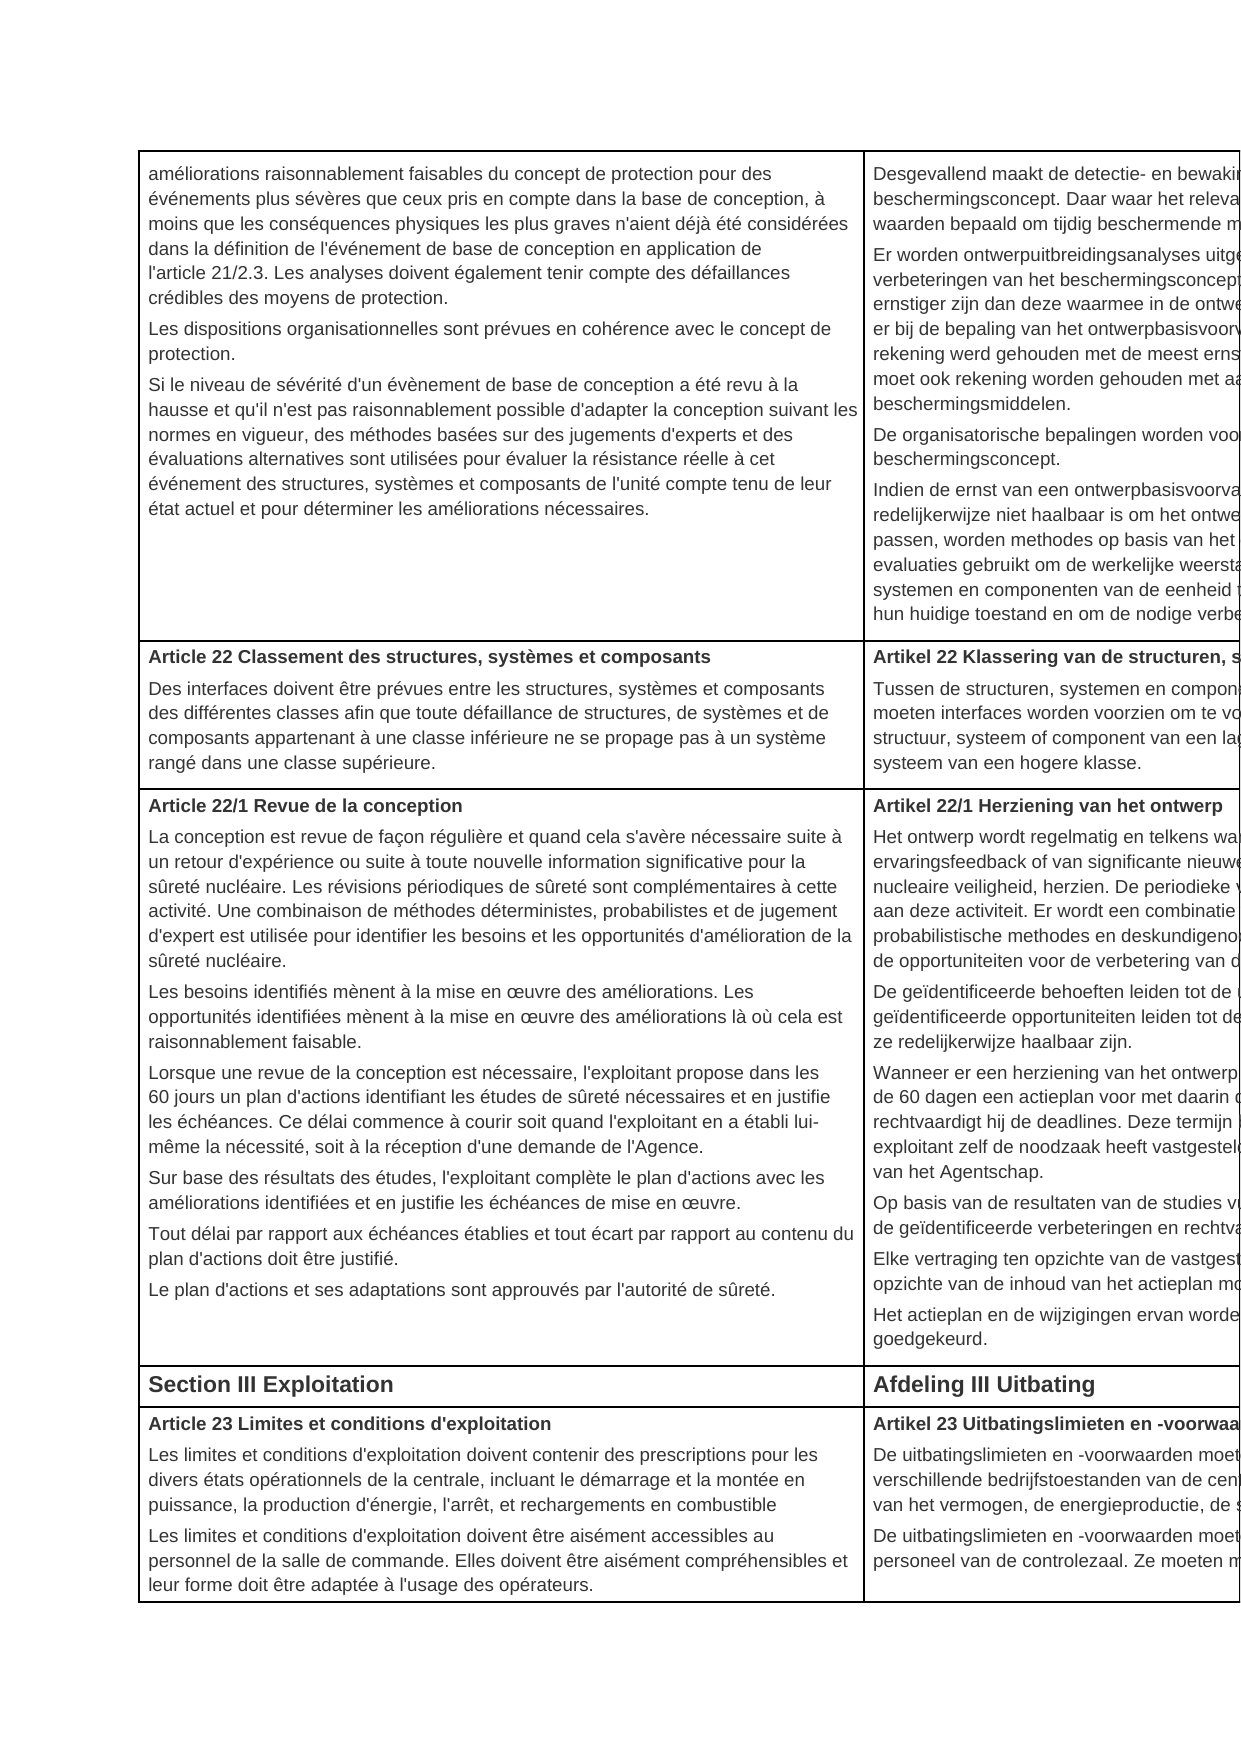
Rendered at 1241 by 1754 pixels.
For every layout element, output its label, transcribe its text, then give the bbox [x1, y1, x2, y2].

table_cell Artikel 22 Klassering van de structuren, systemen en componenten Tussen de structuren, systemen en componenten van de verschillende klassen moeten interfaces worden voorzien om te voorkomen dat een faling van een structuur, systeem of component van een lagere klasse overgedragen wordt op een systeem van een hogere klasse. [865, 642, 1239, 788]
table_cell Section III Exploitation [140, 1367, 863, 1406]
table_cell Article 22 Classement des structures, systèmes et composants Des interfaces doivent être prévues entre les structures, systèmes et composants des différentes classes afin que toute défaillance de structures, de systèmes et de composants appartenant à une classe inférieure ne se propage pas à un système rangé dans une classe supérieure. [140, 642, 863, 788]
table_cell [865, 1408, 1239, 1601]
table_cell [865, 152, 1239, 639]
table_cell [140, 1408, 863, 1601]
table_cell Afdeling III Uitbating [865, 1367, 1239, 1406]
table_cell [140, 152, 863, 639]
table_cell Artikel 22/1 Herziening van het ontwerp Het ontwerp wordt regelmatig en telkens wanneer dit nodig is als gevolg van ervaringsfeedback of van significante nieuwe informatie met betrekking tot de nucleaire veiligheid, herzien. De periodieke veiligheidsherzieningen zijn aanvullend aan deze activiteit. Er wordt een combinatie van deterministische methodes, probabilistische methodes en deskundigenoordelen gebruikt om de behoeften aan en de opportuniteiten voor de verbetering van de nucleaire veiligheid te identificeren. De geïdentificeerde behoeften leiden tot de uitvoering van verbeteringen. De geïdentificeerde opportuniteiten leiden tot de uitvoering van verbeteringen daar waar ze redelijkerwijze haalbaar zijn. Wanneer er een herziening van het ontwerp nodig is, dan stelt de exploitant binnen de 60 dagen een actieplan voor met daarin de vereiste veiligheidsstudies en rechtvaardigt hij de deadlines. Deze termijn begint te lopen ofwel op nadat de exploitant zelf de noodzaak heeft vastgesteld, ofwel bij de ontvangst van een vraag van het Agentschap. Op basis van de resultaten van de studies vult de exploitant de actieplannen aan met de geïdentificeerde verbeteringen en rechtvaardigt hij de uitvoeringstermijnen. Elke vertraging ten opzichte van de vastgestelde termijnen, en elke afwijking ten opzichte van de inhoud van het actieplan moet worden gerechtvaardigd. Het actieplan en de wijzigingen ervan worden door de veiligheidsautoriteit goedgekeurd. [865, 790, 1239, 1364]
table_cell Article 22/1 Revue de la conception La conception est revue de façon régulière et quand cela s'avère nécessaire suite à un retour d'expérience ou suite à toute nouvelle information significative pour la sûreté nucléaire. Les révisions périodiques de sûreté sont complémentaires à cette activité. Une combinaison de méthodes déterministes, probabilistes et de jugement d'expert est utilisée pour identifier les besoins et les opportunités d'amélioration de la sûreté nucléaire. Les besoins identifiés mènent à la mise en œuvre des améliorations. Les opportunités identifiées mènent à la mise en œuvre des améliorations là où cela est raisonnablement faisable. Lorsque une revue de la conception est nécessaire, l'exploitant propose dans les 60 jours un plan d'actions identifiant les études de sûreté nécessaires et en justifie les échéances. Ce délai commence à courir soit quand l'exploitant en a établi lui-même la nécessité, soit à la réception d'une demande de l'Agence. Sur base des résultats des études, l'exploitant complète le plan d'actions avec les améliorations identifiées et en justifie les échéances de mise en œuvre. Tout délai par rapport aux échéances établies et tout écart par rapport au contenu du plan d'actions doit être justifié. Le plan d'actions et ses adaptations sont approuvés par l'autorité de sûreté. [140, 790, 863, 1364]
